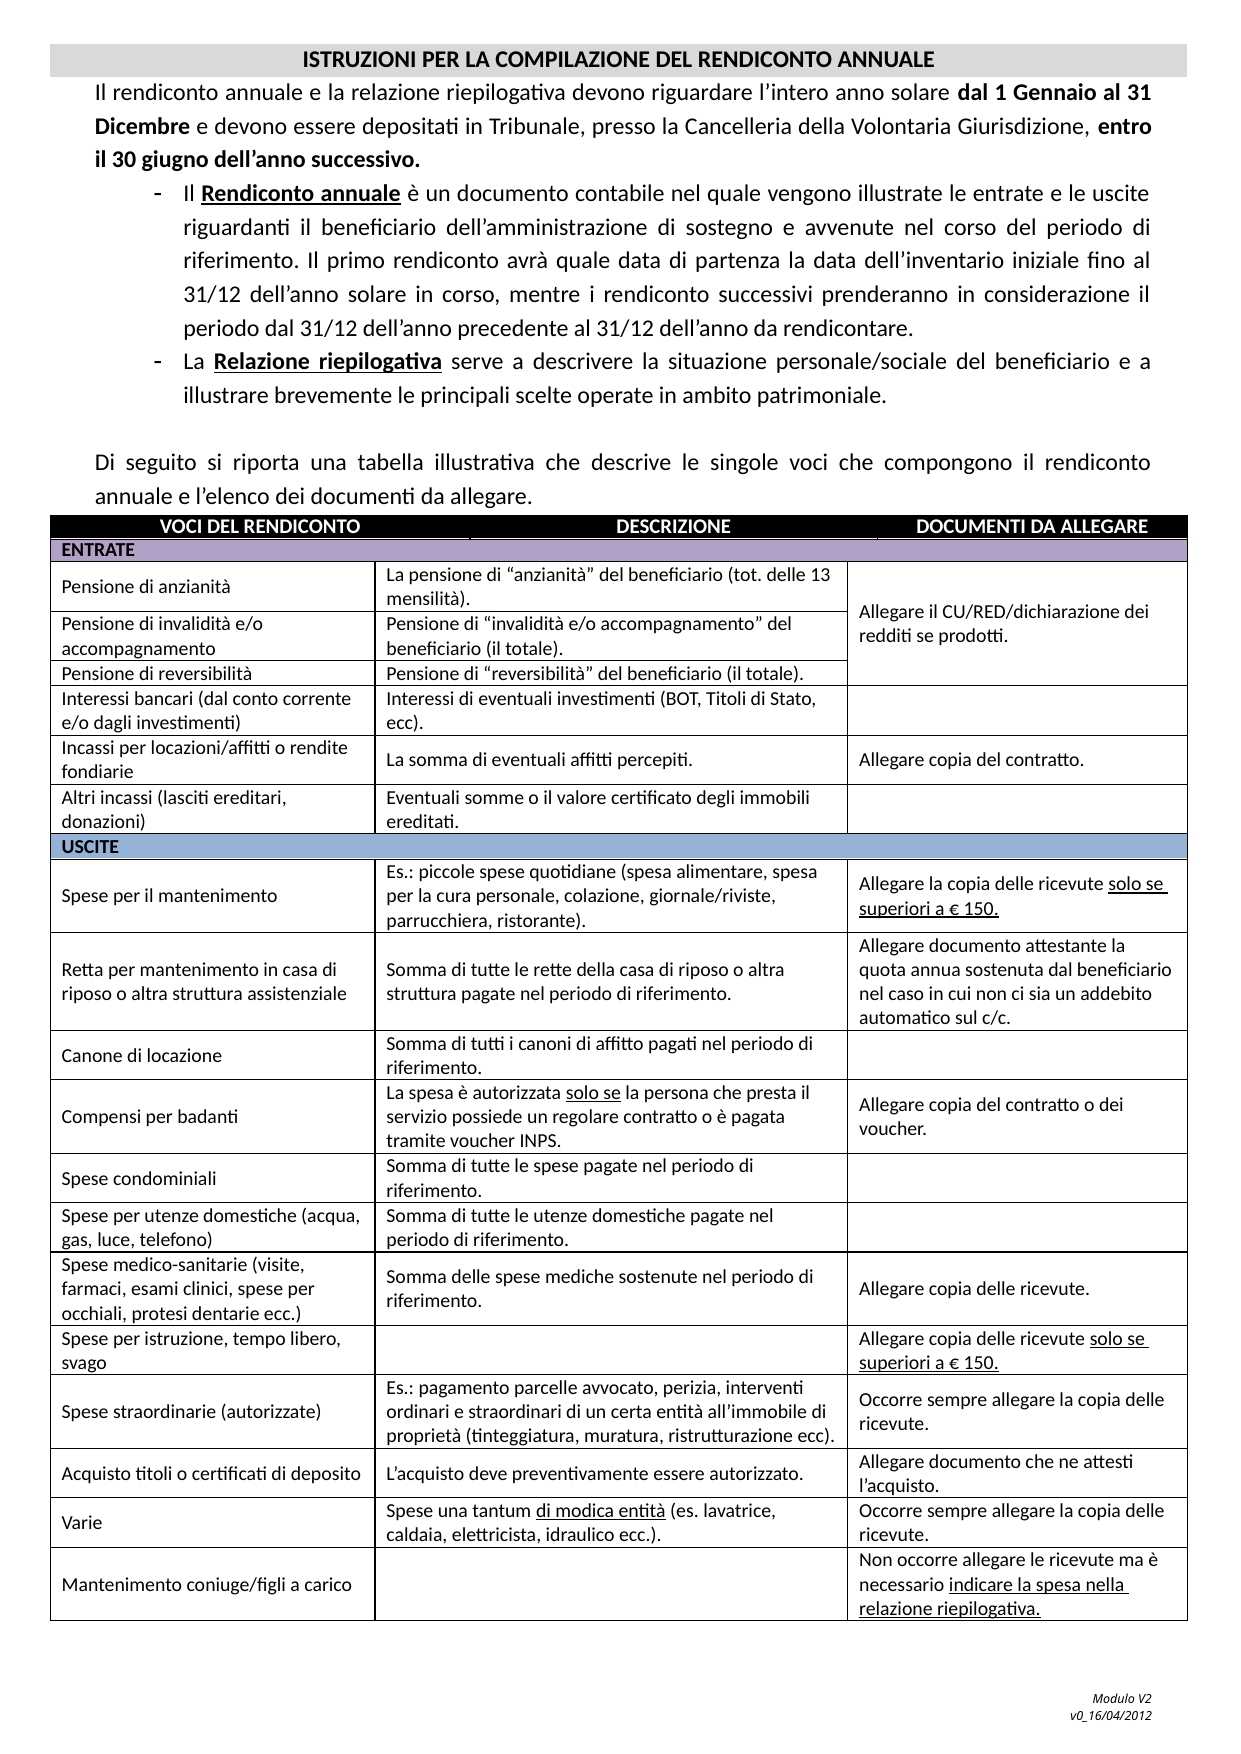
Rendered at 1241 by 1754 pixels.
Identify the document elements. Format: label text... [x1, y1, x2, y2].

list La Relazione riepilogativa serve a descrivere la situazione personale/sociale del beneficiario e a illustrare brevemente le principali scelte operate in ambito patrimoniale. [153, 346, 1152, 409]
table_cell L’acquisto deve preventivamente essere autorizzato. [376, 1449, 847, 1497]
table_cell Allegare documento attestante la quota annua sostenuta dal beneficiario nel caso in cui non ci sia un addebito automatico sul c/c. [848, 933, 1187, 1030]
table_cell Occorre sempre allegare la copia delle ricevute. [848, 1498, 1187, 1547]
table_cell Allegare copia delle ricevute solo se superiori a € 150. [848, 1326, 1187, 1374]
table_cell Pensione di reversibilità [51, 661, 374, 685]
table_cell Somma delle spese mediche sostenute nel periodo di riferimento. [376, 1253, 847, 1325]
table_cell Incassi per locazioni/affitti o rendite fondiarie [51, 736, 374, 784]
table_cell Spese per utenze domestiche (acqua, gas, luce, telefono) [51, 1203, 374, 1251]
table_header DESCRIZIONE [471, 516, 877, 538]
table_cell Mantenimento coniuge/figli a carico [51, 1548, 374, 1620]
table_cell [376, 1326, 847, 1374]
table_cell Compensi per badanti [51, 1080, 374, 1153]
table_cell Acquisto titoli o certificati di deposito [51, 1449, 374, 1497]
table_header ISTRUZIONI PER LA COMPILAZIONE DEL RENDICONTO ANNUALE [50, 44, 1187, 77]
table_cell [848, 785, 1187, 833]
text Il rendiconto annuale e la relazione riepilogativa devono riguardare l’intero anno solare dal 1 Gennaio al 31 Dicembre e devono essere depositati in Tribunale, presso la Cancelleria della Volontaria Giurisdizione, entro il 30 giugno dell’anno successivo. [94, 77, 1152, 174]
table_cell Somma di tutte le rette della casa di riposo o altra struttura pagate nel periodo di riferimento. [376, 933, 847, 1030]
table_cell Allegare documento che ne attesti l’acquisto. [848, 1449, 1187, 1497]
table_cell Es.: piccole spese quotidiane (spesa alimentare, spesa per la cura personale, colazione, giornale/riviste, parrucchiera, ristorante). [376, 860, 847, 932]
table_cell Interessi di eventuali investimenti (BOT, Titoli di Stato, ecc). [376, 686, 847, 734]
table_cell Allegare il CU/RED/dichiarazione dei redditi se prodotti. [848, 562, 1187, 685]
table_cell Occorre sempre allegare la copia delle ricevute. [848, 1375, 1187, 1448]
table_cell Pensione di “invalidità e/o accompagnamento” del beneficiario (il totale). [376, 612, 847, 660]
table_cell Allegare copia delle ricevute. [848, 1253, 1187, 1325]
table_cell [848, 686, 1187, 734]
table_header DOCUMENTI DA ALLEGARE [878, 516, 1187, 538]
table_cell ENTRATE [51, 540, 1187, 561]
table_cell Spese per il mantenimento [51, 860, 374, 932]
table_header VOCI DEL RENDICONTO [51, 516, 469, 538]
table_cell [848, 1154, 1187, 1202]
table_cell Somma di tutti i canoni di affitto pagati nel periodo di riferimento. [376, 1031, 847, 1079]
table_cell [848, 1203, 1187, 1251]
table_cell Retta per mantenimento in casa di riposo o altra struttura assistenziale [51, 933, 374, 1030]
table_cell Non occorre allegare le ricevute ma è necessario indicare la spesa nella relazione riepilogativa. [848, 1548, 1187, 1620]
table_cell [848, 1031, 1187, 1079]
table_cell Somma di tutte le spese pagate nel periodo di riferimento. [376, 1154, 847, 1202]
table_cell [376, 1548, 847, 1620]
table_cell Altri incassi (lasciti ereditari, donazioni) [51, 785, 374, 833]
table_cell La somma di eventuali affitti percepiti. [376, 736, 847, 784]
table_cell Spese per istruzione, tempo libero, svago [51, 1326, 374, 1374]
table_cell Pensione di anzianità [51, 562, 374, 611]
text Di seguito si riporta una tabella illustrativa che descrive le singole voci che compongono il rendiconto annuale e l’elenco dei documenti da allegare. [94, 447, 1152, 510]
table_cell Allegare la copia delle ricevute solo se superiori a € 150. [848, 860, 1187, 932]
table_cell Spese medico-sanitarie (visite, farmaci, esami clinici, spese per occhiali, protesi dentarie ecc.) [51, 1253, 374, 1325]
table_cell La spesa è autorizzata solo se la persona che presta il servizio possiede un regolare contratto o è pagata tramite voucher INPS. [376, 1080, 847, 1153]
table_cell Somma di tutte le utenze domestiche pagate nel periodo di riferimento. [376, 1203, 847, 1251]
table_cell USCITE [51, 834, 1187, 858]
list Il Rendiconto annuale è un documento contabile nel quale vengono illustrate le entrate e le uscite riguardanti il beneficiario dell’amministrazione di sostegno e avvenute nel corso del periodo di riferimento. Il primo rendiconto avrà quale data di partenza la data dell’inventario iniziale fino al 31/12 dell’anno solare in corso, mentre i rendiconto successivi prenderanno in considerazione il periodo dal 31/12 dell’anno precedente al 31/12 dell’anno da rendicontare. [153, 178, 1152, 342]
table_cell Pensione di invalidità e/o accompagnamento [51, 612, 374, 660]
table_cell Eventuali somme o il valore certificato degli immobili ereditati. [376, 785, 847, 833]
table_cell Es.: pagamento parcelle avvocato, perizia, interventi ordinari e straordinari di un certa entità all’immobile di proprietà (tinteggiatura, muratura, ristrutturazione ecc). [376, 1375, 847, 1448]
table_cell Spese una tantum di modica entità (es. lavatrice, caldaia, elettricista, idraulico ecc.). [376, 1498, 847, 1547]
table_cell Varie [51, 1498, 374, 1547]
table_cell Interessi bancari (dal conto corrente e/o dagli investimenti) [51, 686, 374, 734]
table_cell Allegare copia del contratto. [848, 736, 1187, 784]
table_cell Spese condominiali [51, 1154, 374, 1202]
table_cell La pensione di “anzianità” del beneficiario (tot. delle 13 mensilità). [376, 562, 847, 611]
table_cell Pensione di “reversibilità” del beneficiario (il totale). [376, 661, 847, 685]
table_cell Canone di locazione [51, 1031, 374, 1079]
table_cell Spese straordinarie (autorizzate) [51, 1375, 374, 1448]
table_cell Allegare copia del contratto o dei voucher. [848, 1080, 1187, 1153]
